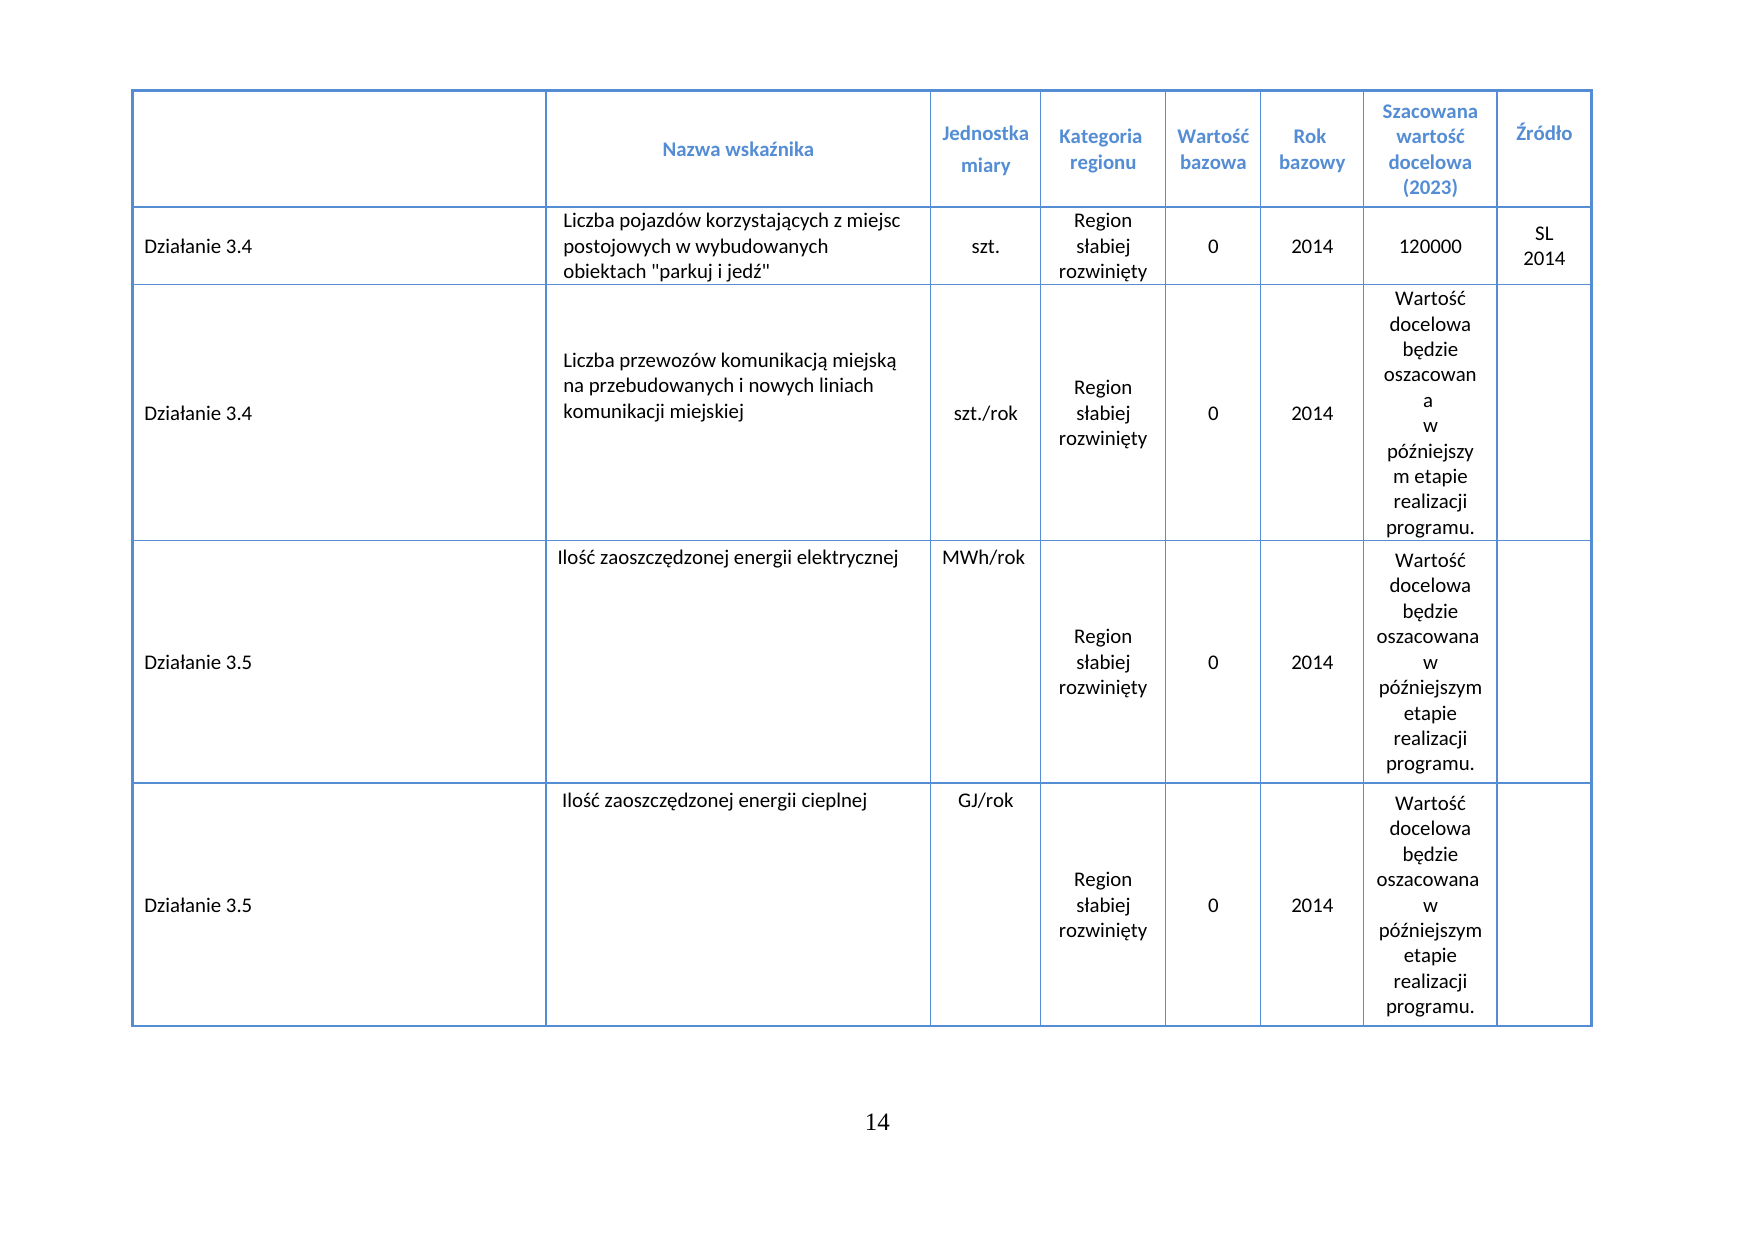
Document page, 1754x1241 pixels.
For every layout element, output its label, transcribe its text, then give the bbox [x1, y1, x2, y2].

table_cell 0 [1166, 784, 1260, 1025]
table_cell [1498, 784, 1590, 1025]
table_header Szacowana wartość docelowa (2023) [1364, 92, 1496, 206]
table_header Źródło [1498, 92, 1590, 206]
table_cell GJ/rok [931, 784, 1040, 1025]
table_cell [1498, 541, 1590, 782]
table_cell Działanie 3.5 [134, 541, 545, 782]
table_cell Wartość docelowa będzie oszacowana w późniejszym etapie realizacji programu. [1364, 541, 1496, 782]
table_cell [1498, 285, 1590, 539]
table_cell Ilość zaoszczędzonej energii elektrycznej [547, 541, 930, 782]
table_cell szt./rok [931, 285, 1040, 539]
table_header Rok bazowy [1261, 92, 1363, 206]
table_header [134, 92, 545, 206]
table_cell Działanie 3.4 [134, 208, 545, 284]
table_cell Region słabiej rozwinięty [1041, 784, 1165, 1025]
table_header Wartość bazowa [1166, 92, 1260, 206]
table_cell Wartość docelowa będzie oszacowana w późniejszym etapie realizacji programu. [1364, 285, 1496, 539]
table_cell Region słabiej rozwinięty [1041, 208, 1165, 284]
table_cell Ilość zaoszczędzonej energii cieplnej [547, 784, 930, 1025]
table_header Jednostka miary [931, 92, 1040, 206]
table_header Kategoria regionu [1041, 92, 1165, 206]
table_cell MWh/rok [931, 541, 1040, 782]
table_cell 2014 [1261, 285, 1363, 539]
table_cell Działanie 3.5 [134, 784, 545, 1025]
table_cell 0 [1166, 208, 1260, 284]
table_cell Działanie 3.4 [134, 285, 545, 539]
table_cell 2014 [1261, 208, 1363, 284]
table_cell szt. [931, 208, 1040, 284]
table_header Nazwa wskaźnika [547, 92, 930, 206]
table_cell 2014 [1261, 784, 1363, 1025]
table_cell 2014 [1261, 541, 1363, 782]
table_cell 120000 [1364, 208, 1496, 284]
table_cell Liczba przewozów komunikacją miejską na przebudowanych i nowych liniach komunikacji miejskiej [547, 285, 930, 539]
table_cell 0 [1166, 285, 1260, 539]
table_cell 0 [1166, 541, 1260, 782]
table_cell Region słabiej rozwinięty [1041, 541, 1165, 782]
table_cell Liczba pojazdów korzystających z miejsc postojowych w wybudowanych obiektach "parkuj i jedź" [547, 208, 930, 284]
table_cell Region słabiej rozwinięty [1041, 285, 1165, 539]
table_cell SL 2014 [1498, 208, 1590, 284]
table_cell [1364, 784, 1496, 1025]
